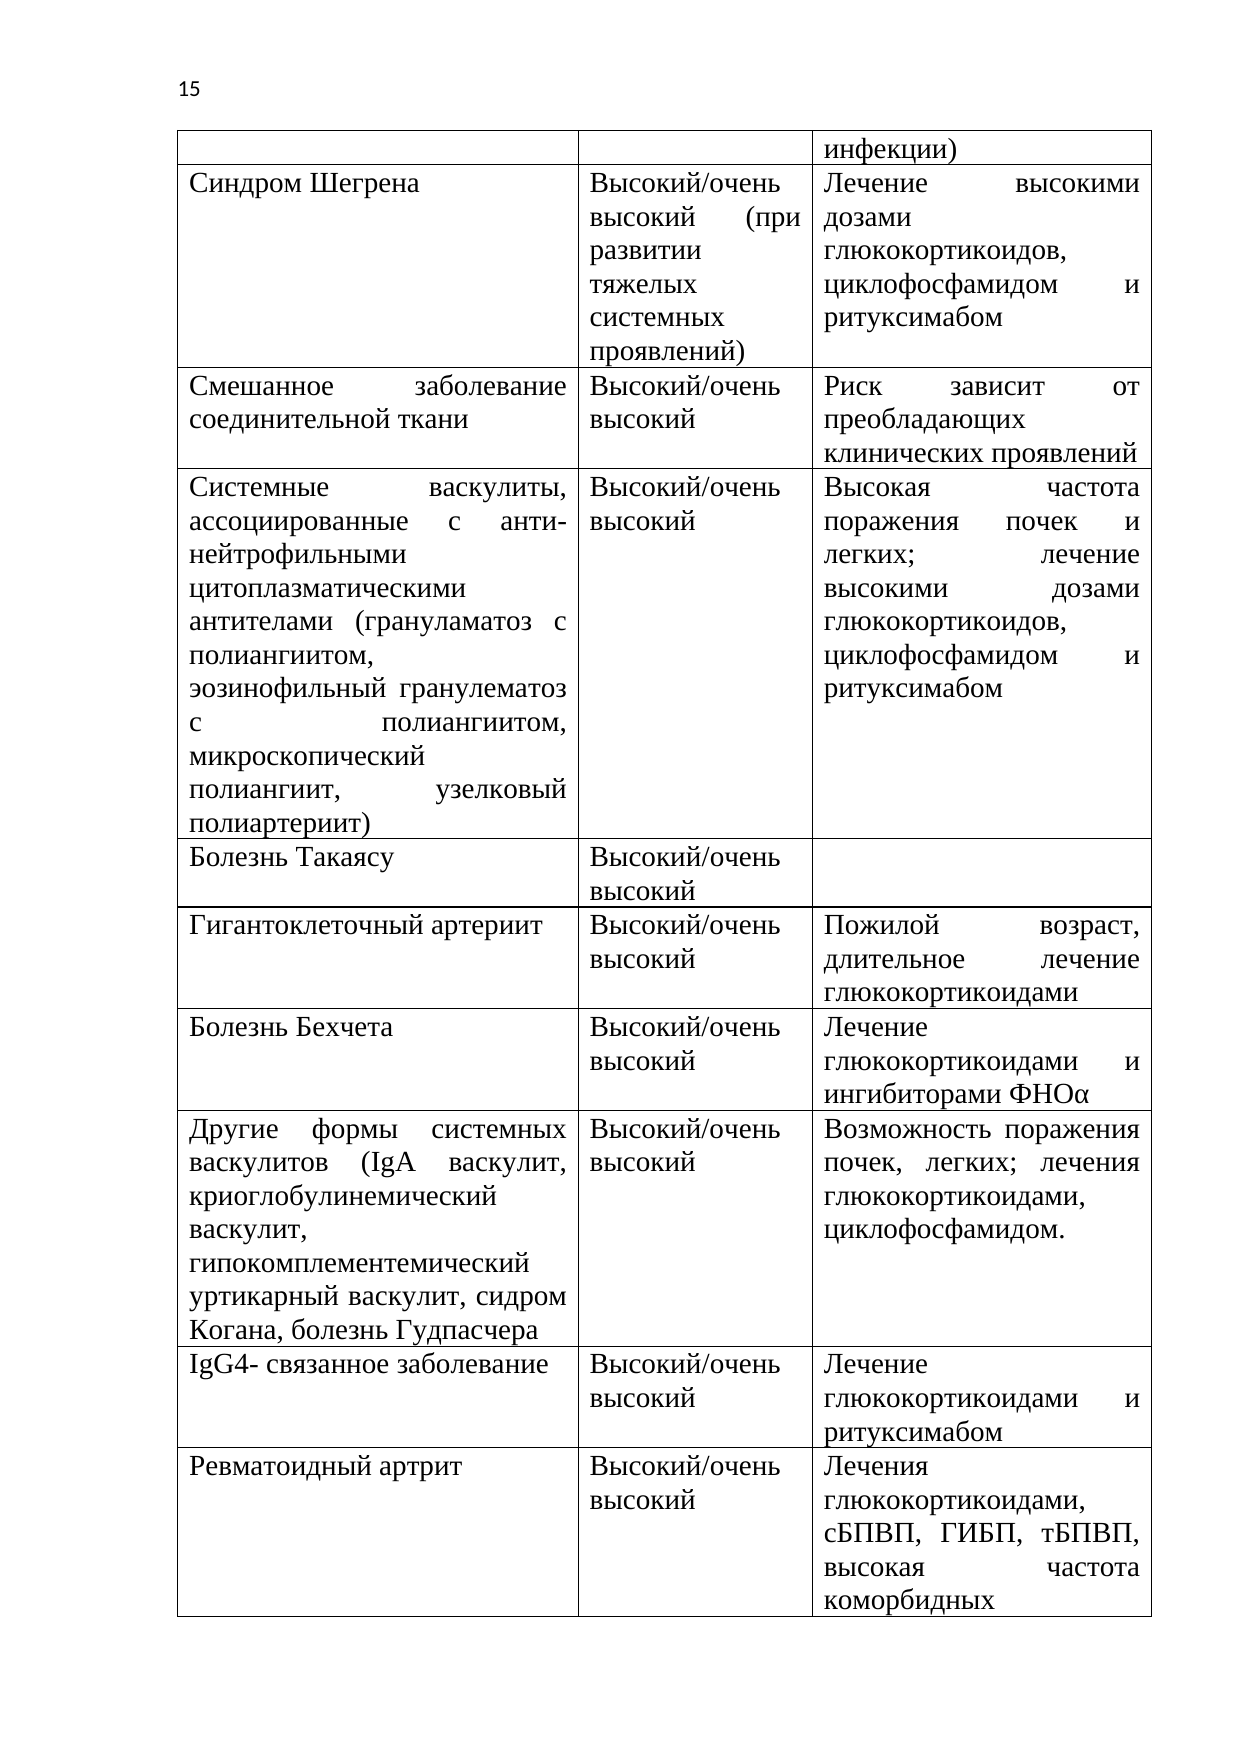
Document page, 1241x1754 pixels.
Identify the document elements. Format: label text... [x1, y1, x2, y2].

table_cell Другие формы системных васкулитов (IgA васкулит, криоглобулинемический васкулит, гипокомплементемический уртикарный васкулит, сидром Когана, болезнь Гудпасчера [178, 1111, 578, 1346]
table_cell Высокая частота поражения почек и легких; лечение высокими дозами глюкокортикоидов, циклофосфамидом и ритуксимабом [813, 469, 1151, 838]
table_cell Лечение глюкокортикоидами и ритуксимабом [813, 1347, 1151, 1447]
table_cell Синдром Шегрена [178, 165, 578, 367]
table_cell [178, 131, 578, 164]
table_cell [579, 131, 812, 164]
table_cell Болезнь Бехчета [178, 1009, 578, 1110]
table_cell Лечение глюкокортикоидами и ингибиторами ФНОα [813, 1009, 1151, 1110]
table_cell Высокий/очень высокий [579, 469, 812, 838]
table_cell Системные васкулиты, ассоциированные с анти-нейтрофильными цитоплазматическими антителами (грануламатоз с полиангиитом, эозинофильный гранулематоз с полиангиитом, микроскопический полиангиит, узелковый полиартериит) [178, 469, 578, 838]
table_cell Высокий/очень высокий [579, 1009, 812, 1110]
table_cell Смешанное заболевание соединительной ткани [178, 368, 578, 468]
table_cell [813, 1448, 1151, 1616]
table_cell Высокий/очень высокий [579, 1111, 812, 1346]
table_cell Высокий/очень высокий [579, 908, 812, 1008]
table_cell Пожилой возраст, длительное лечение глюкокортикоидами [813, 908, 1151, 1008]
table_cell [579, 1448, 812, 1616]
table_cell Лечение высокими дозами глюкокортикоидов, циклофосфамидом и ритуксимабом [813, 165, 1151, 367]
table_cell Высокий/очень высокий [579, 1347, 812, 1447]
table_cell Гигантоклеточный артериит [178, 908, 578, 1008]
table_cell Высокий/очень высокий (при развитии тяжелых системных проявлений) [579, 165, 812, 367]
table_cell Ревматоидный артрит [178, 1448, 578, 1616]
table_cell Возможность поражения почек, легких; лечения глюкокортикоидами, циклофосфамидом. [813, 1111, 1151, 1346]
table_cell [813, 839, 1151, 906]
table_cell Болезнь Такаясу [178, 839, 578, 906]
table_cell IgG4- связанное заболевание [178, 1347, 578, 1447]
table_cell Высокий/очень высокий [579, 839, 812, 906]
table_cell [813, 131, 1151, 164]
table_cell Риск зависит от преобладающих клинических проявлений [813, 368, 1151, 468]
table_cell Высокий/очень высокий [579, 368, 812, 468]
